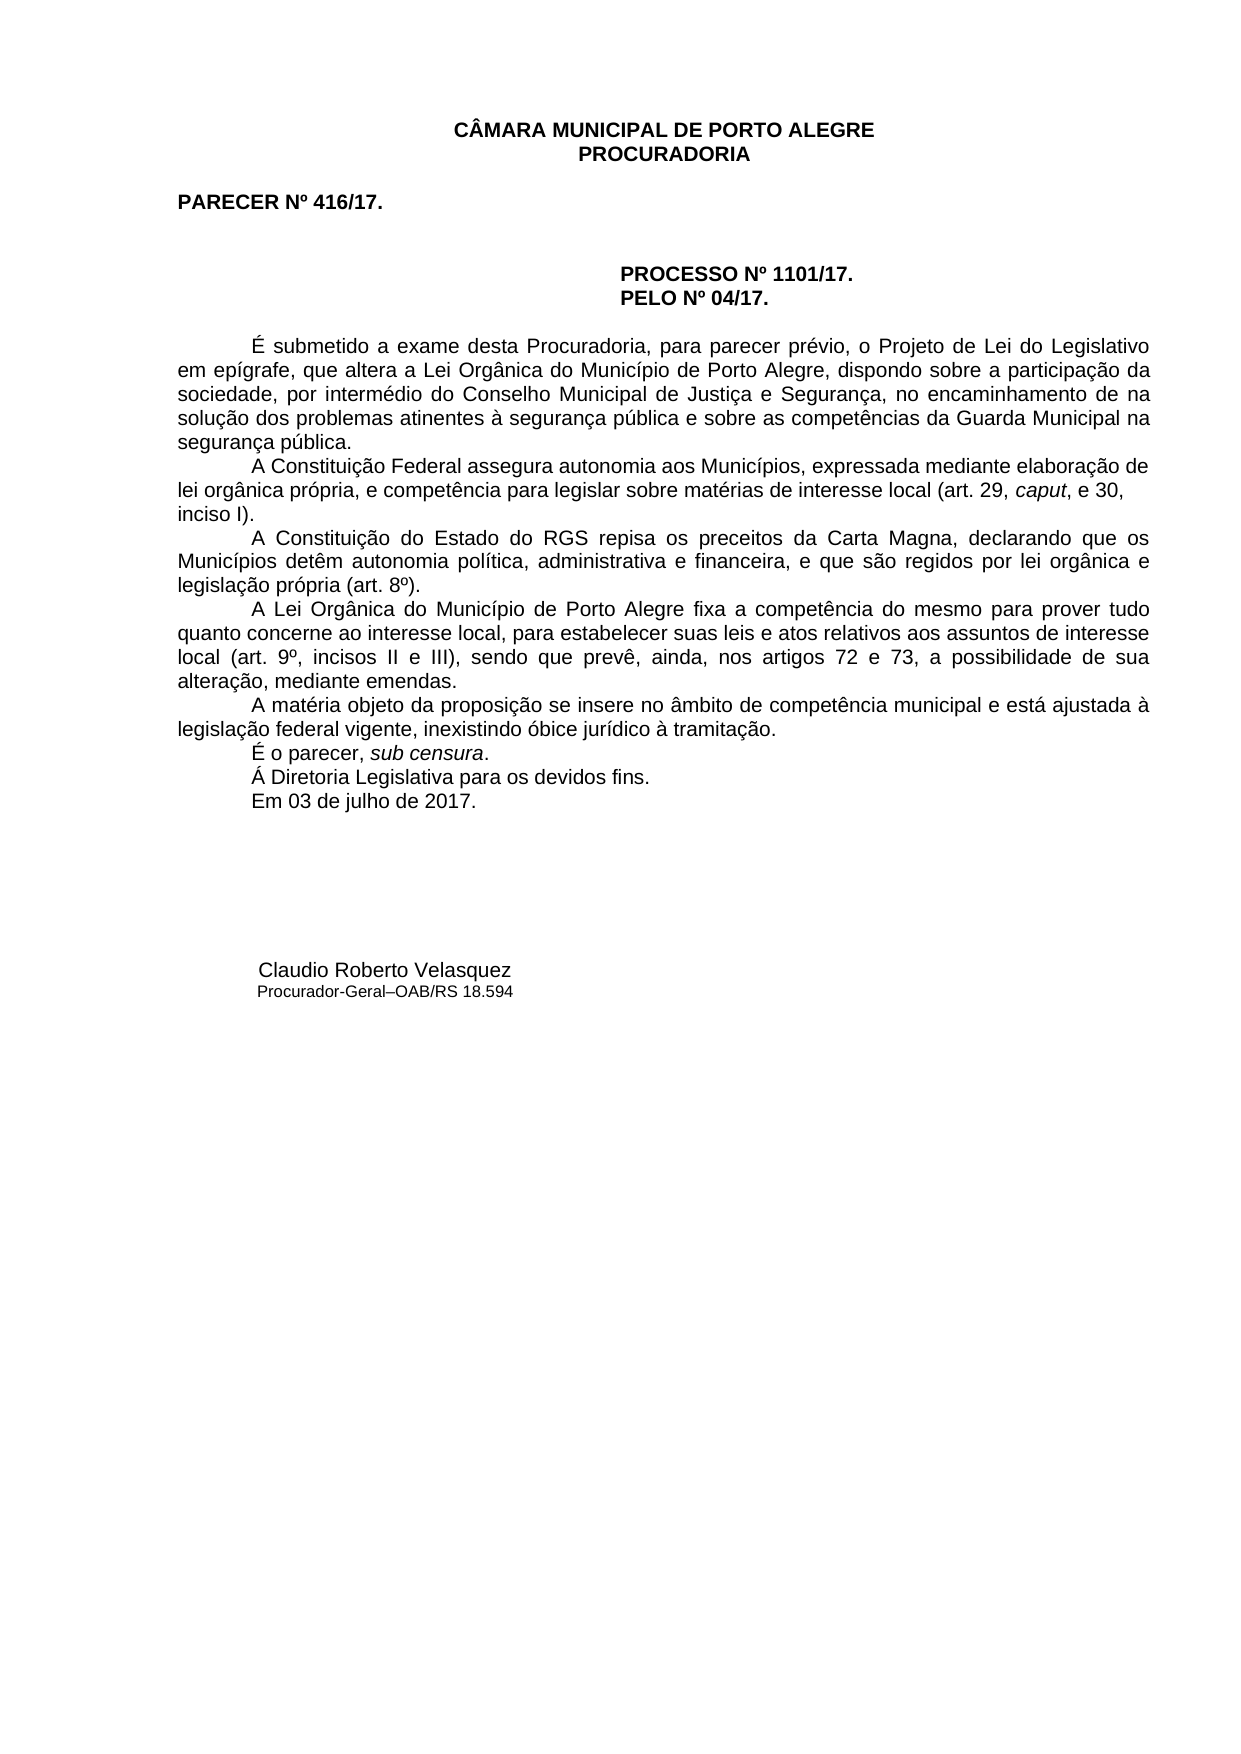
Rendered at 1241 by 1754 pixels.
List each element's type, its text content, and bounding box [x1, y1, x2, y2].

text Procurador-Geral–OAB/RS 18.594 [252, 982, 1152, 1001]
text A Lei Orgânica do Município de Porto Alegre fixa a competência do mesmo para prover tudo quanto concerne ao interesse local, para estabelecer suas leis e atos relativos aos assuntos de interesse local (art. 9º, incisos II e III), sendo que prevê, ainda, nos artigos 72 e 73, a possibilidade de sua alteração, mediante emendas. [177, 597, 1152, 693]
text PROCURADORIA [177, 142, 1152, 166]
text Á Diretoria Legislativa para os devidos fins. [251, 765, 1152, 789]
text PARECER Nº 416/17. [177, 190, 1152, 214]
text É o parecer, sub censura. [207, 741, 1152, 765]
text CÂMARA MUNICIPAL DE PORTO ALEGRE [177, 118, 1152, 142]
text PROCESSO Nº 1101/17. [620, 262, 1152, 286]
text PELO Nº 04/17. [620, 286, 1152, 310]
text É submetido a exame desta Procuradoria, para parecer prévio, o Projeto de Lei do Legislativo em epígrafe, que altera a Lei Orgânica do Município de Porto Alegre, dispondo sobre a participação da sociedade, por intermédio do Conselho Municipal de Justiça e Segurança, no encaminhamento de na solução dos problemas atinentes à segurança pública e sobre as competências da Guarda Municipal na segurança pública. [177, 334, 1152, 453]
text A matéria objeto da proposição se insere no âmbito de competência municipal e está ajustada à legislação federal vigente, inexistindo óbice jurídico à tramitação. [177, 693, 1152, 741]
text A Constituição Federal assegura autonomia aos Municípios, expressada mediante elaboração de lei orgânica própria, e competência para legislar sobre matérias de interesse local (art. 29, caput, e 30, inciso I). [177, 453, 1152, 525]
text Em 03 de julho de 2017. [177, 789, 1152, 813]
text A Constituição do Estado do RGS repisa os preceitos da Carta Magna, declarando que os Municípios detêm autonomia política, administrativa e financeira, e que são regidos por lei orgânica e legislação própria (art. 8º). [177, 525, 1152, 597]
text Claudio Roberto Velasquez [252, 958, 1152, 982]
